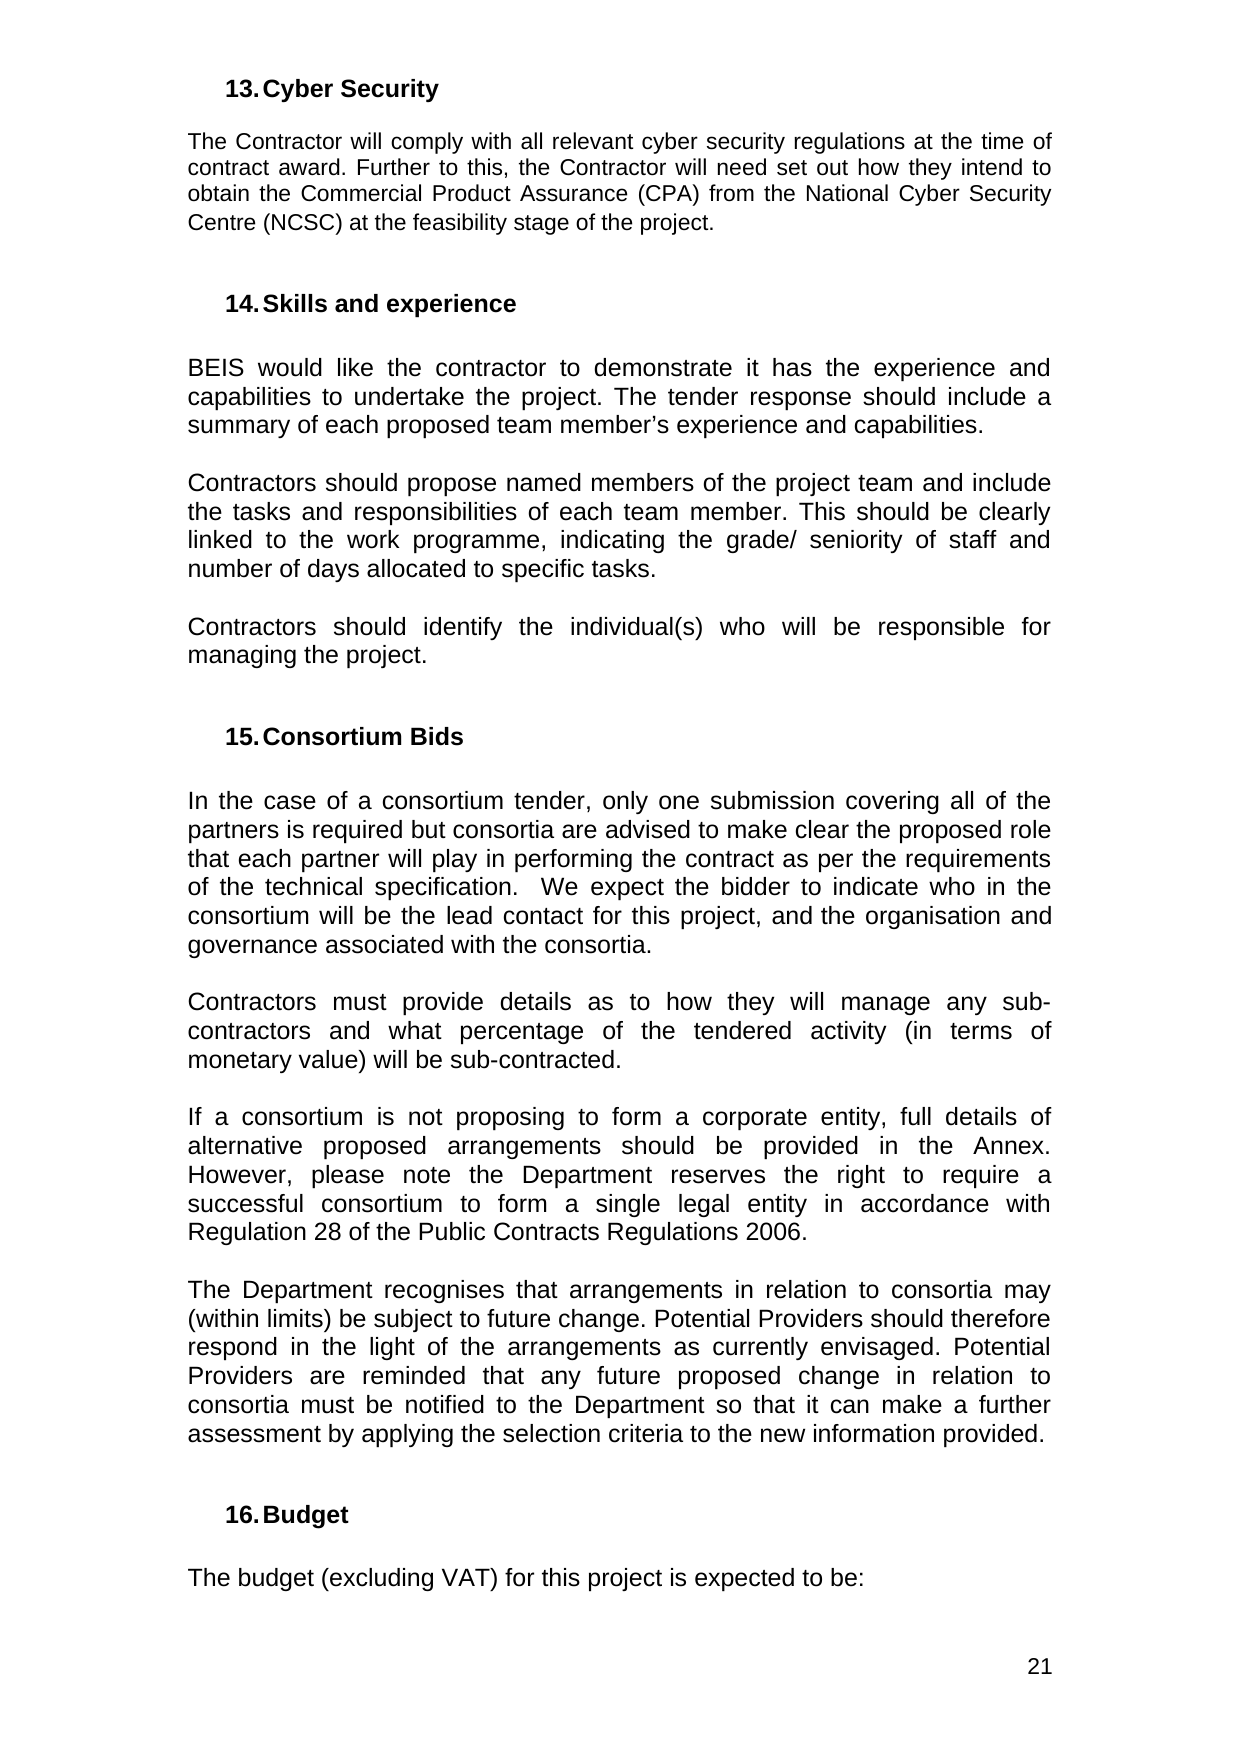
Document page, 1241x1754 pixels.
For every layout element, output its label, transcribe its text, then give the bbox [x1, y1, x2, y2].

text Contractors must provide details as to how they will manage any sub-contractors and what percentage of the tendered activity (in terms of monetary value) will be sub-contracted. [187, 987, 1053, 1073]
text In the case of a consortium tender, only one submission covering all of the partners is required but consortia are advised to make clear the proposed role that each partner will play in performing the contract as per the requirements of the technical specification. We expect the bidder to indicate who in the consortium will be the lead contact for this project, and the organisation and governance associated with the consortia. [187, 786, 1053, 958]
subtitle Consortium Bids [225, 722, 1053, 751]
text The budget (excluding VAT) for this project is expected to be: [187, 1563, 1053, 1592]
subtitle Skills and experience [225, 289, 1053, 318]
text If a consortium is not proposing to form a corporate entity, full details of alternative proposed arrangements should be provided in the Annex. However, please note the Department reserves the right to require a successful consortium to form a single legal entity in accordance with Regulation 28 of the Public Contracts Regulations 2006. [187, 1102, 1053, 1246]
list Cyber Security [225, 74, 1053, 103]
text Contractors should propose named members of the project team and include the tasks and responsibilities of each team member. This should be clearly linked to the work programme, indicating the grade/ seniority of staff and number of days allocated to specific tasks. [187, 468, 1053, 583]
text The Contractor will comply with all relevant cyber security regulations at the time of contract award. Further to this, the Contractor will need set out how they intend to obtain the Commercial Product Assurance (CPA) from the National Cyber Security Centre (NCSC) at the feasibility stage of the project. [187, 128, 1053, 236]
text Contractors should identify the individual(s) who will be responsible for managing the project. [187, 612, 1053, 669]
text BEIS would like the contractor to demonstrate it has the experience and capabilities to undertake the project. The tender response should include a summary of each proposed team member’s experience and capabilities. [187, 353, 1053, 439]
text The Department recognises that arrangements in relation to consortia may (within limits) be subject to future change. Potential Providers should therefore respond in the light of the arrangements as currently envisaged. Potential Providers are reminded that any future proposed change in relation to consortia must be notified to the Department so that it can make a further assessment by applying the selection criteria to the new information provided. [187, 1275, 1053, 1447]
subtitle Budget [225, 1500, 1053, 1529]
